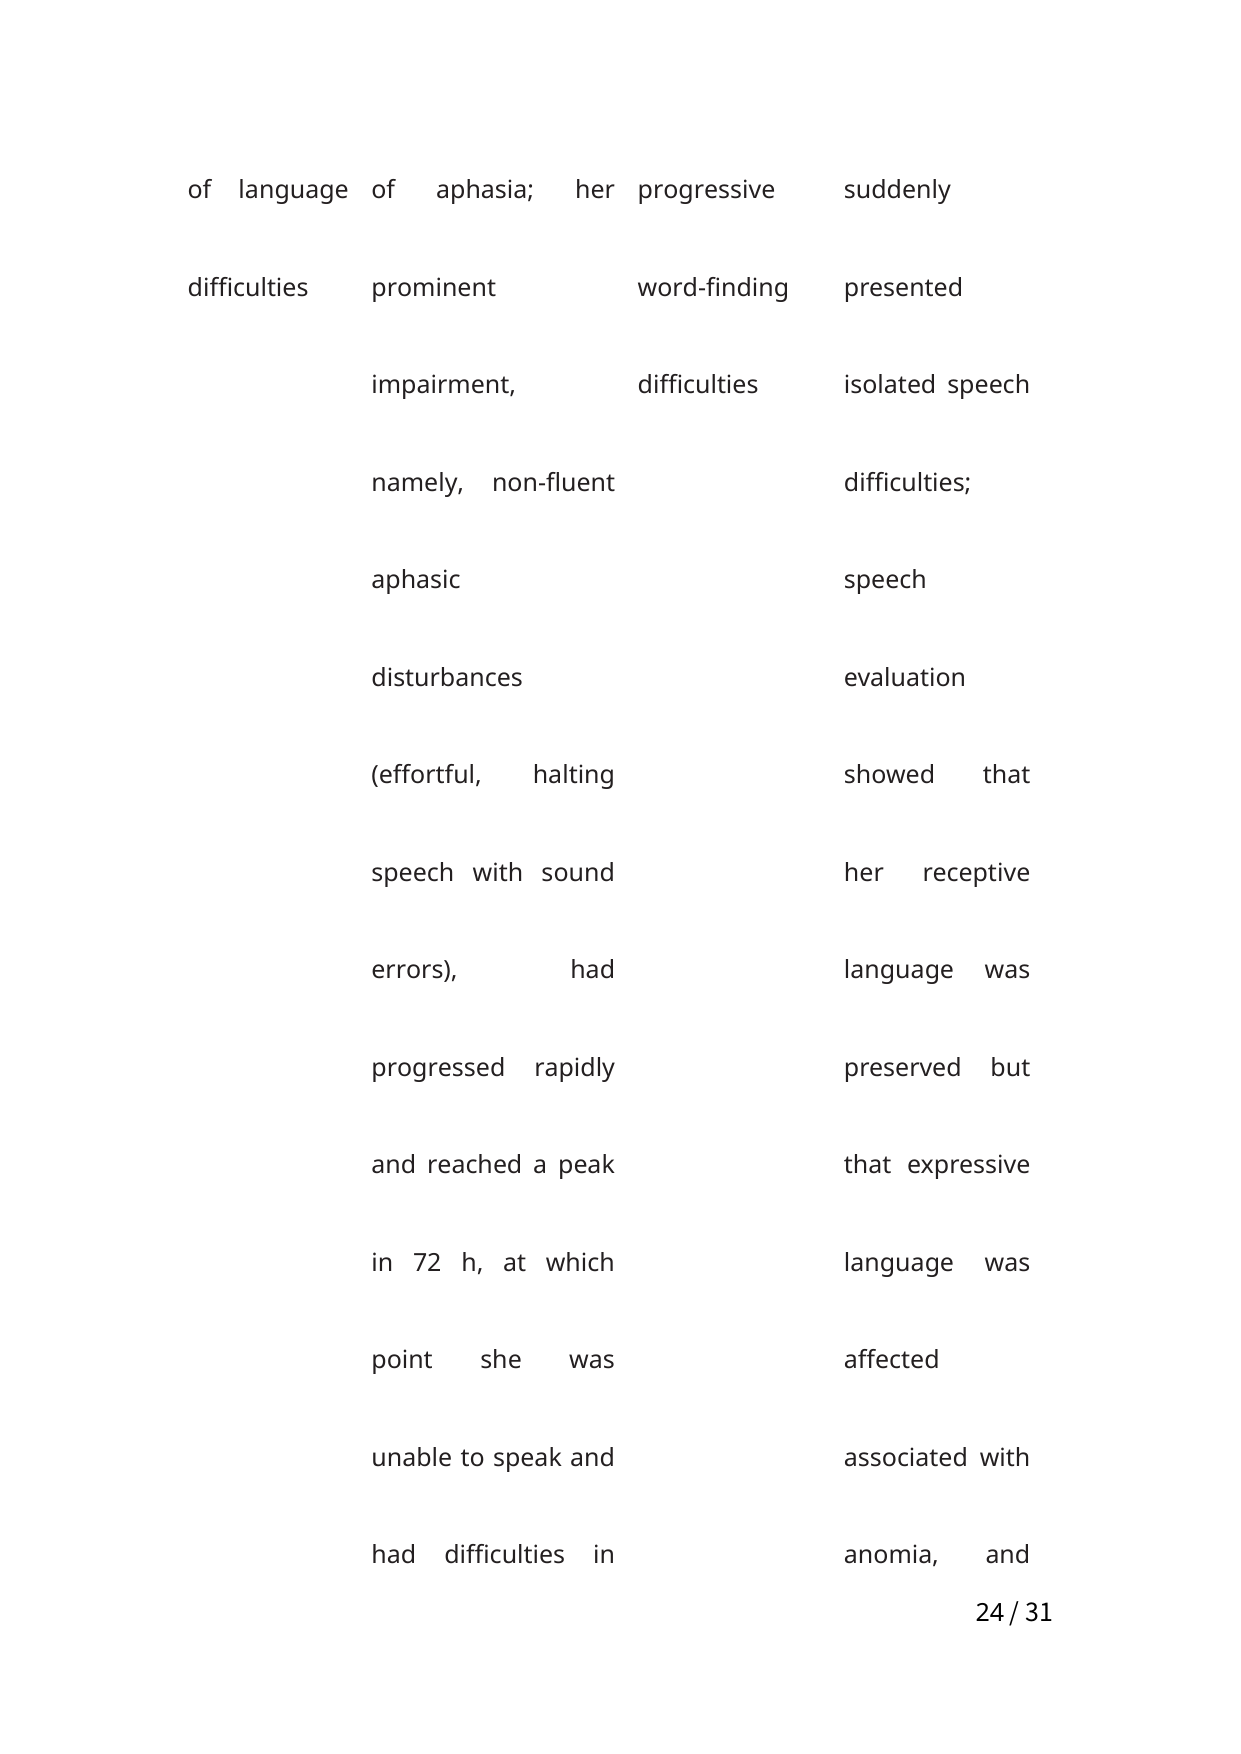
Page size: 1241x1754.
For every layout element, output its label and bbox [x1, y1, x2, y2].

table_cell [176, 156, 360, 1586]
table_cell [360, 156, 626, 1586]
table_cell [626, 156, 832, 1586]
table_cell [833, 156, 1041, 1586]
